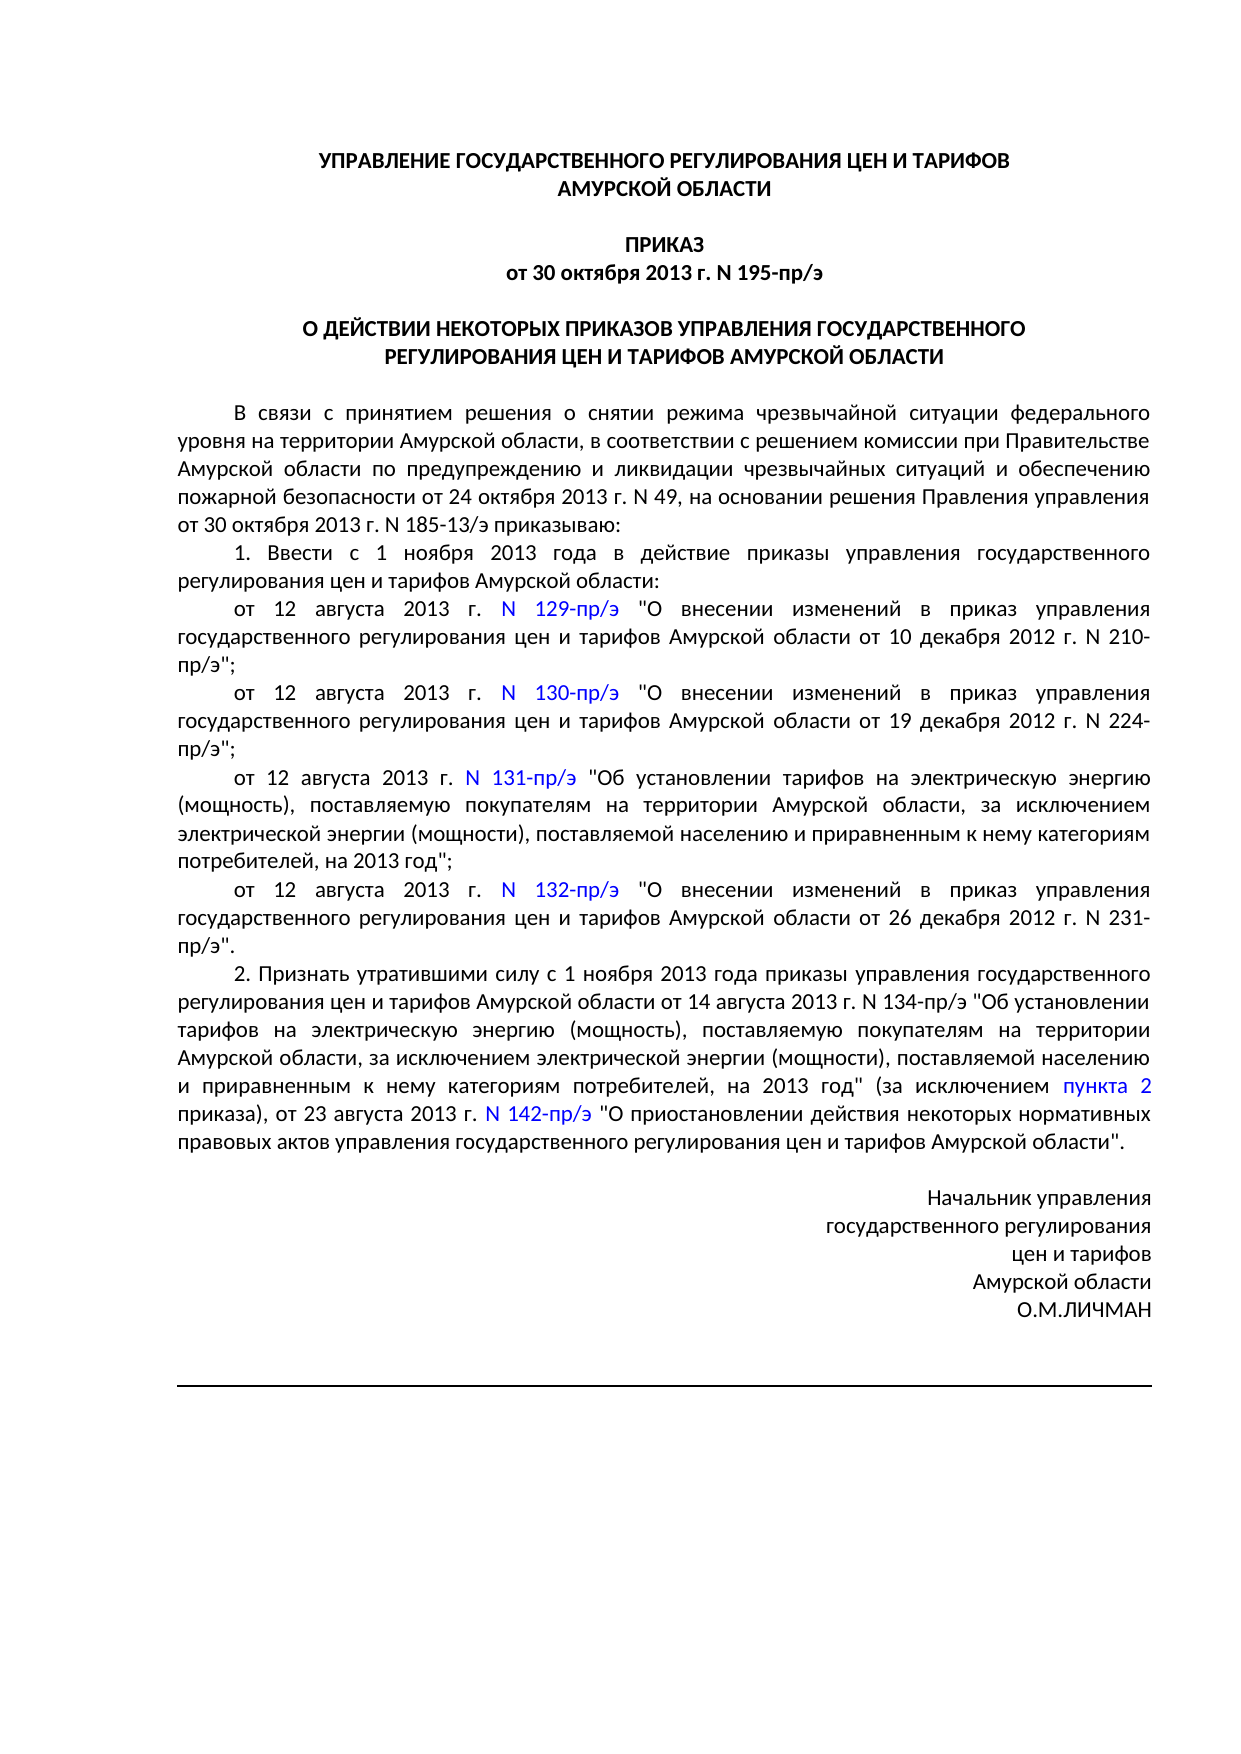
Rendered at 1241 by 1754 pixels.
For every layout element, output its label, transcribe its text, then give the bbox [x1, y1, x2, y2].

text от 12 августа 2013 г. N 132-пр/э "О внесении изменений в приказ управления государственного регулирования цен и тарифов Амурской области от 26 декабря 2012 г. N 231-пр/э". [177, 875, 1152, 959]
text УПРАВЛЕНИЕ ГОСУДАРСТВЕННОГО РЕГУЛИРОВАНИЯ ЦЕН И ТАРИФОВ [177, 146, 1152, 174]
text цен и тарифов [177, 1239, 1152, 1267]
text РЕГУЛИРОВАНИЯ ЦЕН И ТАРИФОВ АМУРСКОЙ ОБЛАСТИ [177, 342, 1152, 370]
text О ДЕЙСТВИИ НЕКОТОРЫХ ПРИКАЗОВ УПРАВЛЕНИЯ ГОСУДАРСТВЕННОГО [177, 314, 1152, 342]
text 2. Признать утратившими силу с 1 ноября 2013 года приказы управления государственного регулирования цен и тарифов Амурской области от 14 августа 2013 г. N 134-пр/э "Об установлении тарифов на электрическую энергию (мощность), поставляемую покупателям на территории Амурской области, за исключением электрической энергии (мощности), поставляемой населению и приравненным к нему категориям потребителей, на 2013 год" (за исключением пункта 2 приказа), от 23 августа 2013 г. N 142-пр/э "О приостановлении действия некоторых нормативных правовых актов управления государственного регулирования цен и тарифов Амурской области". [177, 959, 1152, 1155]
text 1. Ввести с 1 ноября 2013 года в действие приказы управления государственного регулирования цен и тарифов Амурской области: [177, 538, 1152, 594]
text Амурской области [177, 1267, 1152, 1295]
text ПРИКАЗ [177, 230, 1152, 258]
text АМУРСКОЙ ОБЛАСТИ [177, 174, 1152, 202]
text Начальник управления [177, 1183, 1152, 1211]
text от 12 августа 2013 г. N 131-пр/э "Об установлении тарифов на электрическую энергию (мощность), поставляемую покупателям на территории Амурской области, за исключением электрической энергии (мощности), поставляемой населению и приравненным к нему категориям потребителей, на 2013 год"; [177, 763, 1152, 875]
text от 30 октября 2013 г. N 195-пр/э [177, 258, 1152, 286]
text государственного регулирования [177, 1211, 1152, 1239]
text от 12 августа 2013 г. N 130-пр/э "О внесении изменений в приказ управления государственного регулирования цен и тарифов Амурской области от 19 декабря 2012 г. N 224-пр/э"; [177, 678, 1152, 763]
text от 12 августа 2013 г. N 129-пр/э "О внесении изменений в приказ управления государственного регулирования цен и тарифов Амурской области от 10 декабря 2012 г. N 210-пр/э"; [177, 594, 1152, 678]
text О.М.ЛИЧМАН [177, 1295, 1152, 1323]
text В связи с принятием решения о снятии режима чрезвычайной ситуации федерального уровня на территории Амурской области, в соответствии с решением комиссии при Правительстве Амурской области по предупреждению и ликвидации чрезвычайных ситуаций и обеспечению пожарной безопасности от 24 октября 2013 г. N 49, на основании решения Правления управления от 30 октября 2013 г. N 185-13/э приказываю: [177, 398, 1152, 538]
